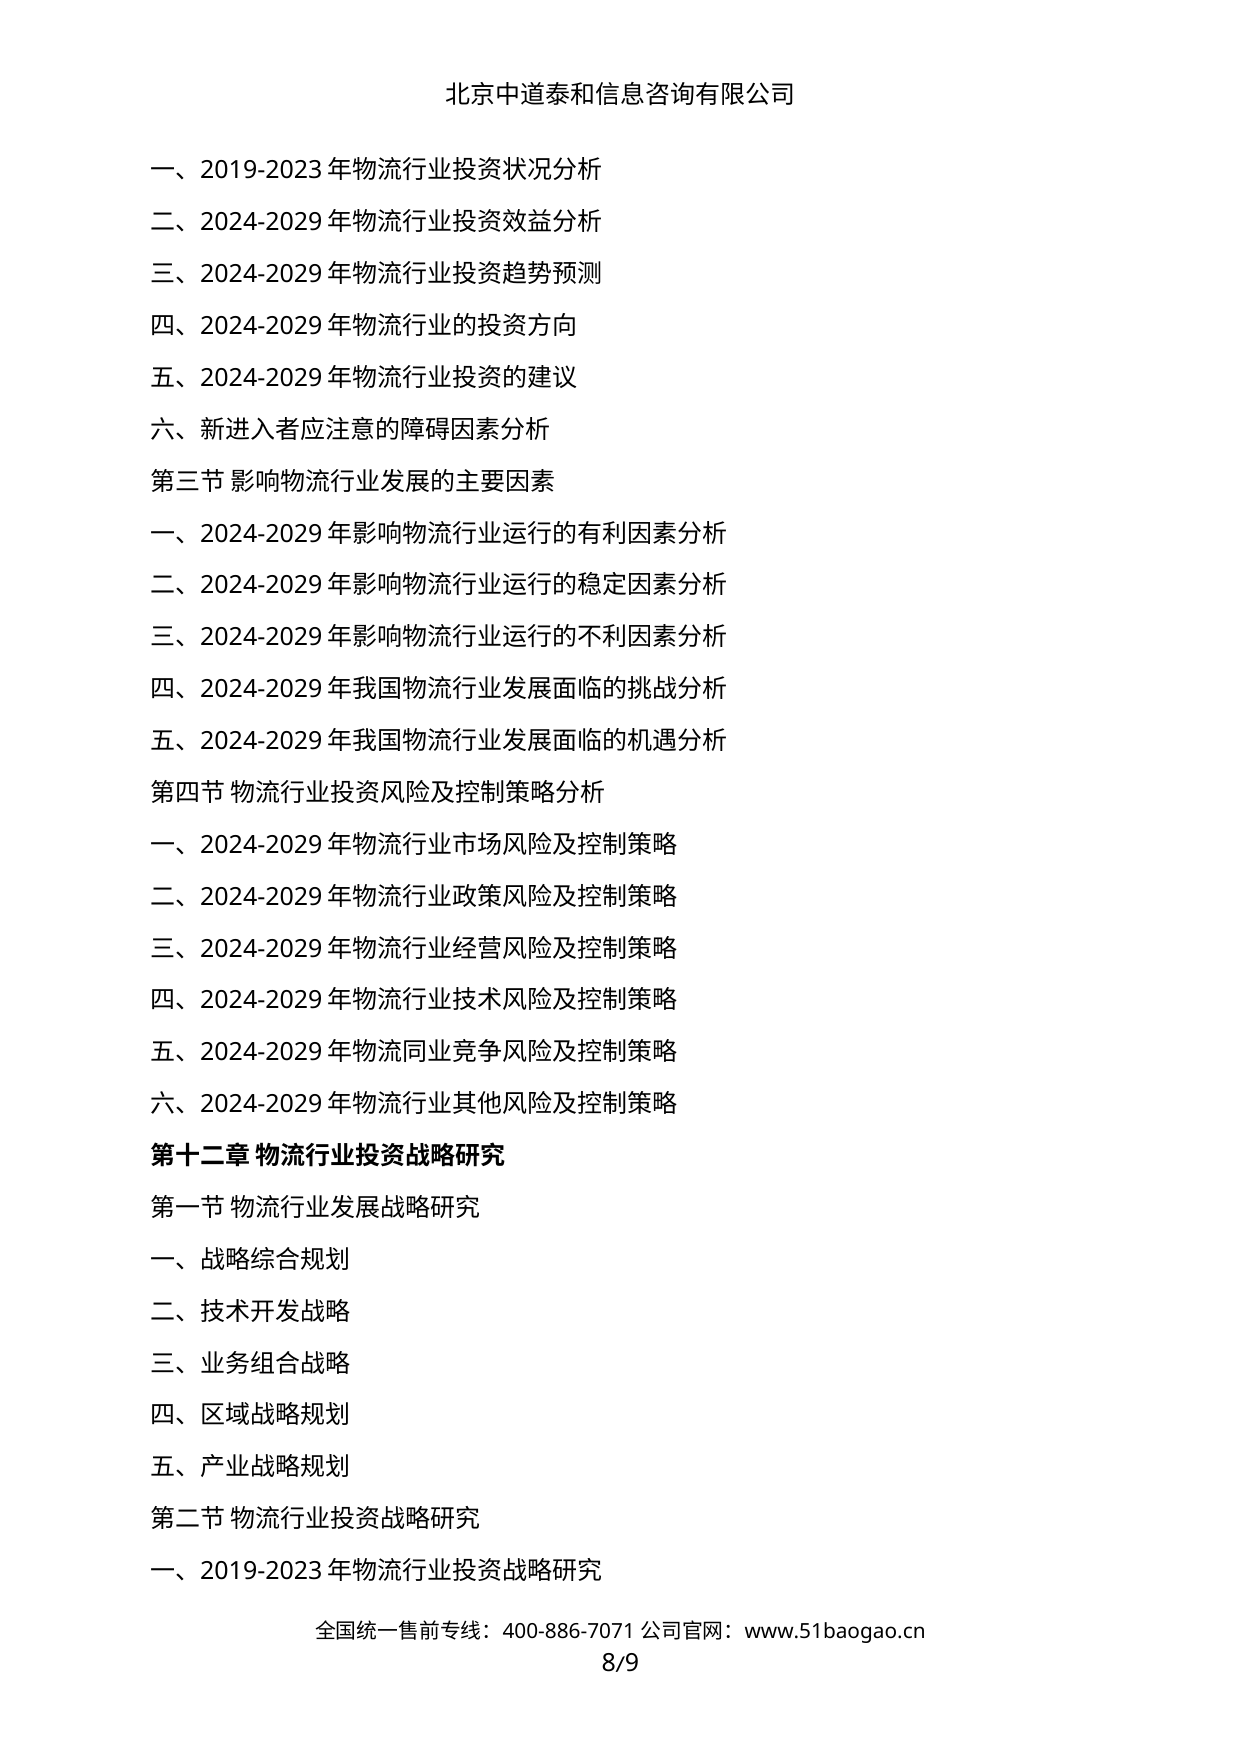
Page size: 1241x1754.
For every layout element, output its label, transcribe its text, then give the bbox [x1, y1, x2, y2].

text 四、2024-2029年我国物流行业发展面临的挑战分析 [150, 669, 1090, 705]
text 第一节 物流行业发展战略研究 [150, 1187, 1090, 1224]
text 一、2024-2029年物流行业市场风险及控制策略 [150, 824, 1090, 861]
text 第十二章 物流行业投资战略研究 [150, 1136, 1090, 1172]
text 五、2024-2029年我国物流行业发展面临的机遇分析 [150, 721, 1090, 757]
text 一、战略综合规划 [150, 1239, 1090, 1276]
text 第二节 物流行业投资战略研究 [150, 1499, 1090, 1535]
text 二、2024-2029年影响物流行业运行的稳定因素分析 [150, 565, 1090, 601]
text 五、2024-2029年物流同业竞争风险及控制策略 [150, 1032, 1090, 1068]
text 六、2024-2029年物流行业其他风险及控制策略 [150, 1084, 1090, 1120]
text 二、2024-2029年物流行业投资效益分析 [150, 202, 1090, 238]
text 二、2024-2029年物流行业政策风险及控制策略 [150, 876, 1090, 912]
text 六、新进入者应注意的障碍因素分析 [150, 409, 1090, 446]
text 五、产业战略规划 [150, 1447, 1090, 1483]
text 三、2024-2029年影响物流行业运行的不利因素分析 [150, 617, 1090, 653]
text 一、2019-2023年物流行业投资状况分析 [150, 150, 1090, 186]
text 第三节 影响物流行业发展的主要因素 [150, 461, 1090, 497]
text 四、2024-2029年物流行业技术风险及控制策略 [150, 980, 1090, 1016]
text 第四节 物流行业投资风险及控制策略分析 [150, 772, 1090, 809]
text 四、区域战略规划 [150, 1395, 1090, 1431]
text 四、2024-2029年物流行业的投资方向 [150, 306, 1090, 342]
text 三、2024-2029年物流行业经营风险及控制策略 [150, 928, 1090, 964]
text 三、2024-2029年物流行业投资趋势预测 [150, 254, 1090, 290]
text 一、2024-2029年影响物流行业运行的有利因素分析 [150, 513, 1090, 549]
text 二、技术开发战略 [150, 1291, 1090, 1327]
text 三、业务组合战略 [150, 1343, 1090, 1379]
text 一、2019-2023年物流行业投资战略研究 [150, 1551, 1090, 1587]
text 五、2024-2029年物流行业投资的建议 [150, 357, 1090, 394]
